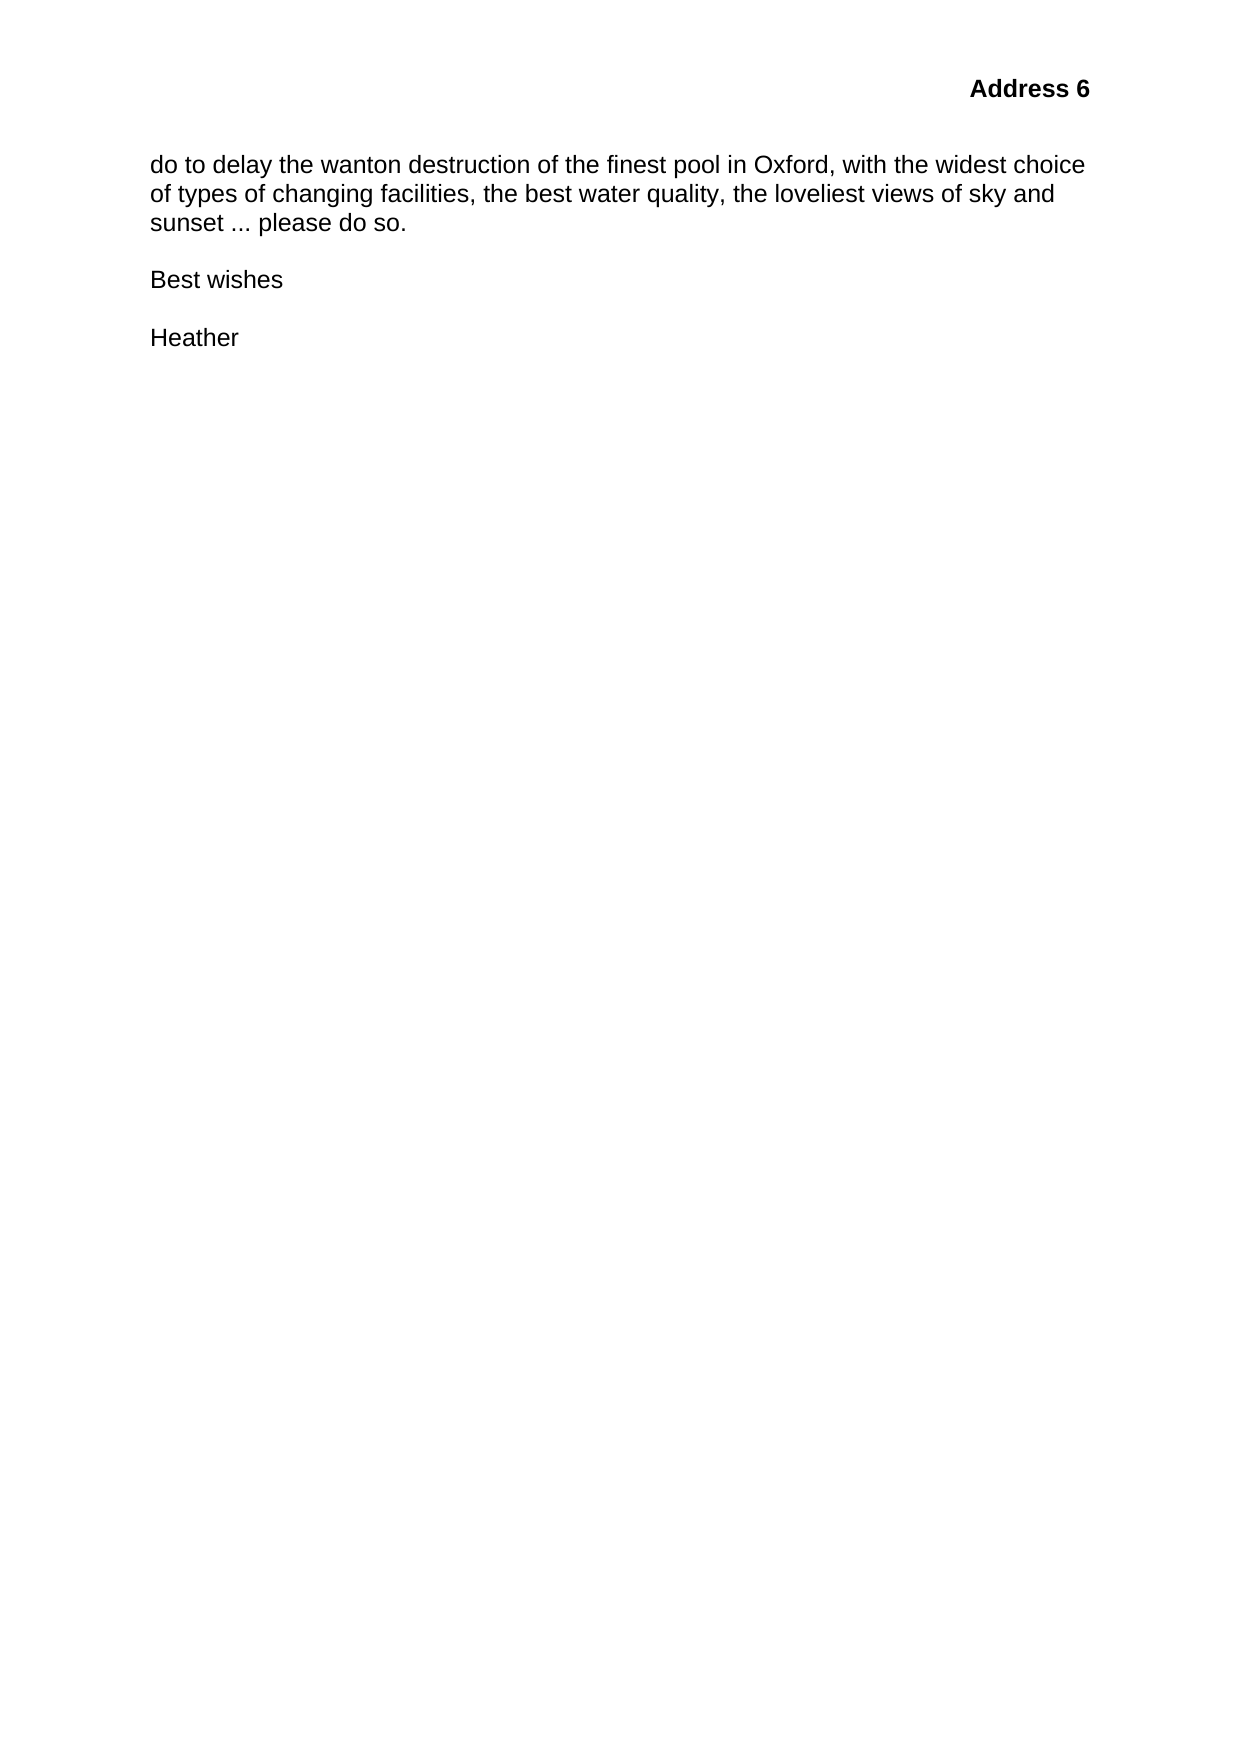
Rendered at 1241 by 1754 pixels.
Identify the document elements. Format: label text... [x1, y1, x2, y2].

text Heather [150, 322, 1090, 351]
text Best wishes [150, 265, 1090, 294]
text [150, 150, 1090, 236]
